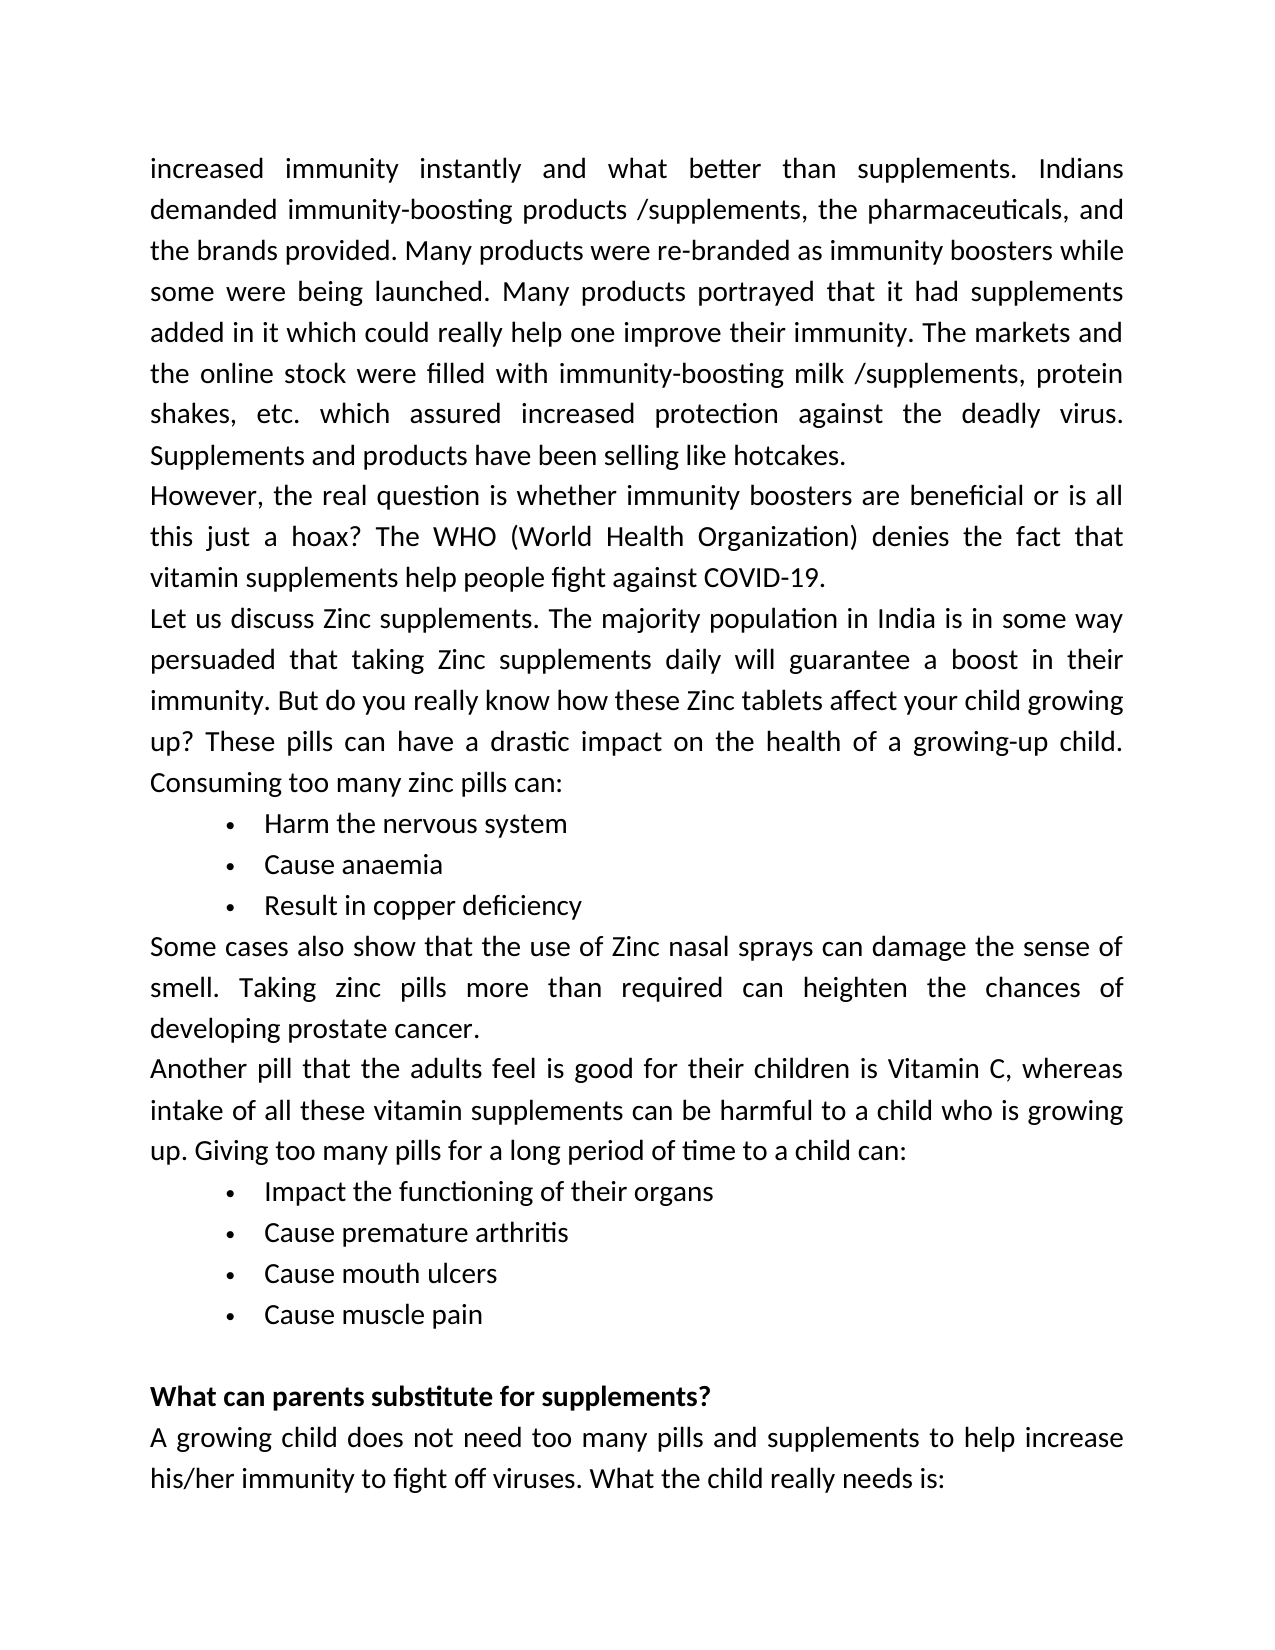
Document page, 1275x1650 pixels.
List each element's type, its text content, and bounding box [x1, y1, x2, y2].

list Cause anaemia [227, 846, 1125, 882]
text However, the real question is whether immunity boosters are beneficial or is all this just a hoax? The WHO (World Health Organization) denies the fact that vitamin supplements help people fight against COVID-19. [150, 477, 1125, 595]
list Cause muscle pain [227, 1296, 1125, 1332]
text A growing child does not need too many pills and supplements to help increase his/her immunity to fight off viruses. What the child really needs is: [150, 1419, 1125, 1496]
text Another pill that the adults feel is good for their children is Vitamin C, whereas intake of all these vitamin supplements can be harmful to a child who is growing up. Giving too many pills for a long period of time to a child can: [150, 1051, 1125, 1168]
list Result in copper deficiency [227, 887, 1125, 922]
list Impact the functioning of their organs [227, 1173, 1125, 1209]
list Cause mouth ulcers [227, 1255, 1125, 1291]
text Let us discuss Zinc supplements. The majority population in India is in some way persuaded that taking Zinc supplements daily will guarantee a boost in their immunity. But do you really know how these Zinc tablets affect your child growing up? These pills can have a drastic impact on the health of a growing-up child. Consuming too many zinc pills can: [150, 600, 1125, 800]
text Some cases also show that the use of Zinc nasal sprays can damage the sense of smell. Taking zinc pills more than required can heighten the chances of developing prostate cancer. [150, 928, 1125, 1045]
list Cause premature arthritis [227, 1214, 1125, 1250]
list Harm the nervous system [227, 805, 1125, 841]
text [150, 150, 1125, 472]
subtitle What can parents substitute for supplements? [150, 1378, 1125, 1414]
